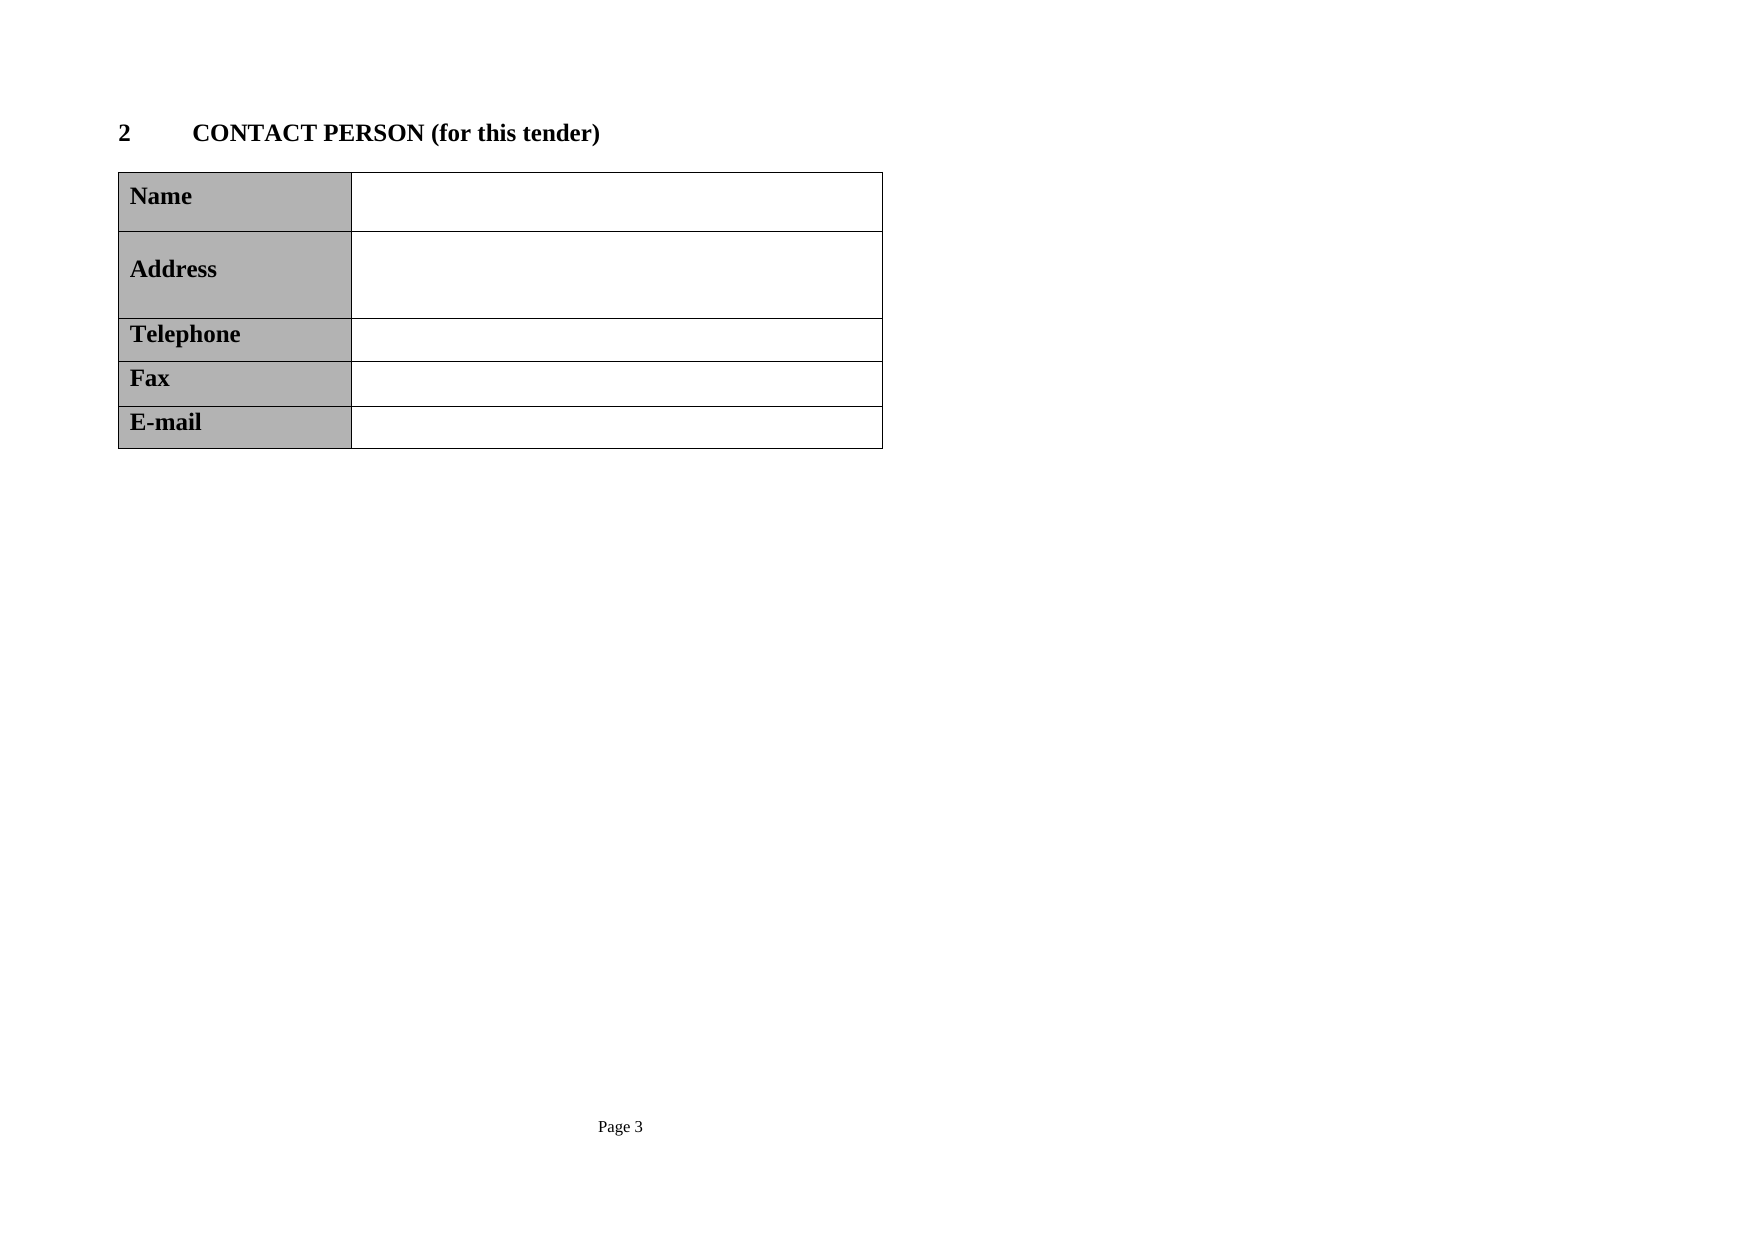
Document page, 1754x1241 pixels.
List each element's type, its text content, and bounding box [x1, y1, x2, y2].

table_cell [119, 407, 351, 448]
text 2 CONTACT PERSON (for this tender) [118, 118, 1636, 147]
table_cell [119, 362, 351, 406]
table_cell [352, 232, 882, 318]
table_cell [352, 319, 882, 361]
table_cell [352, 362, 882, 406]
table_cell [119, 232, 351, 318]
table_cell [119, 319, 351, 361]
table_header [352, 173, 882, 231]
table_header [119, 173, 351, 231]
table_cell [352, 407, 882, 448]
